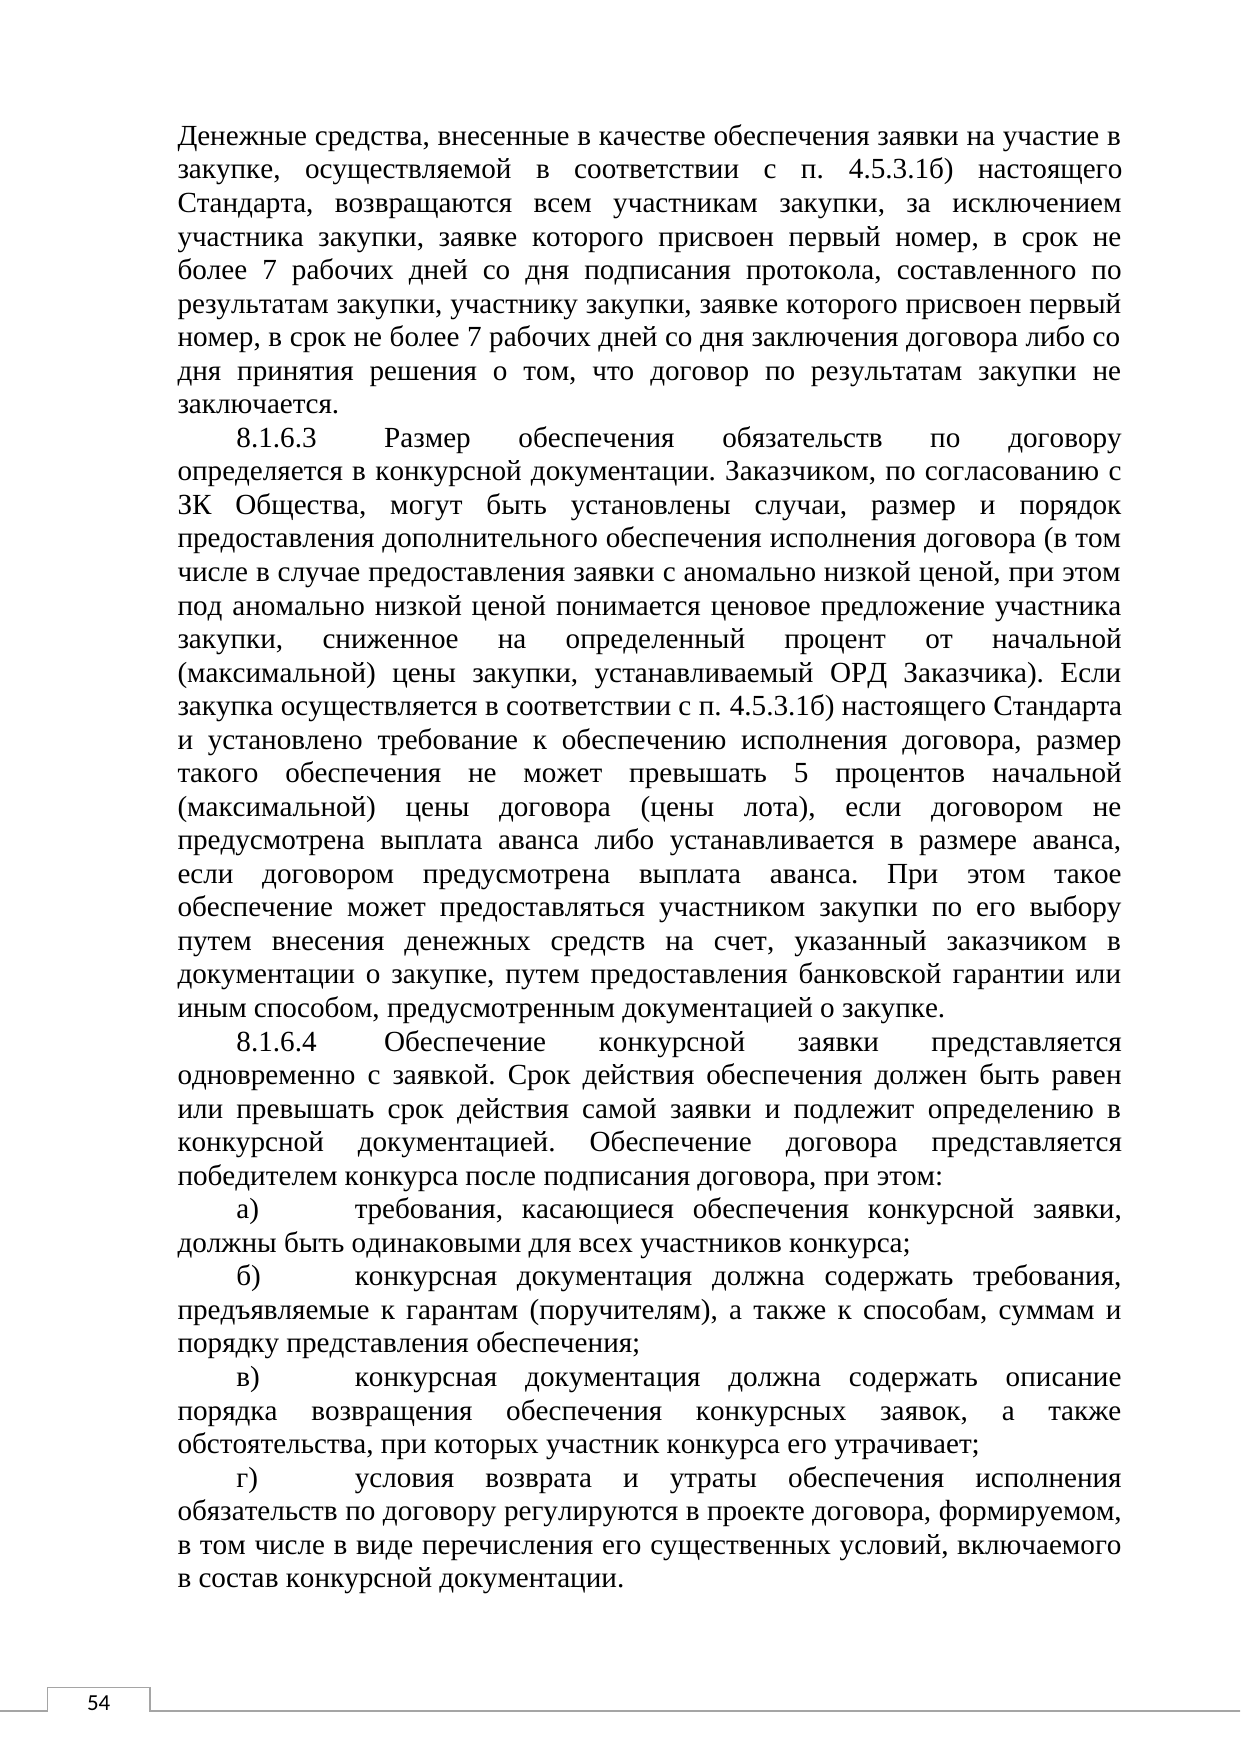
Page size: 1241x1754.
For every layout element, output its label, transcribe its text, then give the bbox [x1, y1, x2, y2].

list Размер обеспечения обязательств по договору определяется в конкурсной документации. Заказчиком, по согласованию с ЗК Общества, могут быть установлены случаи, размер и порядок предоставления дополнительного обеспечения исполнения договора (в том числе в случае предоставления заявки с аномально низкой ценой, при этом под аномально низкой ценой понимается ценовое предложение участника закупки, сниженное на определенный процент от начальной (максимальной) цены закупки, устанавливаемый ОРД Заказчика). Если закупка осуществляется в соответствии с п. 4.5.3б) настоящего Стандарта и установлено требование к обеспечению исполнения договора, размер такого обеспечения не может превышать 5 процентов начальной (максимальной) цены договора (цены лота), если договором не предусмотрена выплата аванса либо устанавливается в размере аванса, если договором предусмотрена выплата аванса. При этом такое обеспечение может предоставляться участником закупки по его выбору путем внесения денежных средств на счет, указанный заказчиком в документации о закупке, путем предоставления банковской гарантии или иным способом, предусмотренным документацией о закупке. [177, 420, 1122, 1024]
text конкурсная документация должна содержать описание порядка возвращения обеспечения конкурсных заявок, а также обстоятельства, при которых участник конкурса его утрачивает; [177, 1359, 1122, 1460]
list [177, 118, 1122, 420]
text конкурсная документация должна содержать требования, предъявляемые к гарантам (поручителям), а также к способам, суммам и порядку представления обеспечения; [177, 1258, 1122, 1359]
list Обеспечение конкурсной заявки представляется одновременно с заявкой. Срок действия обеспечения должен быть равен или превышать срок действия самой заявки и подлежит определению в конкурсной документацией. Обеспечение договора представляется победителем конкурса после подписания договора, при этом: [177, 1024, 1122, 1191]
text требования, касающиеся обеспечения конкурсной заявки, должны быть одинаковыми для всех участников конкурса; [177, 1191, 1122, 1258]
text условия возврата и утраты обеспечения исполнения обязательств по договору регулируются в проекте договора, формируемом, в том числе в виде перечисления его существенных условий, включаемого в состав конкурсной документации. [177, 1460, 1122, 1594]
